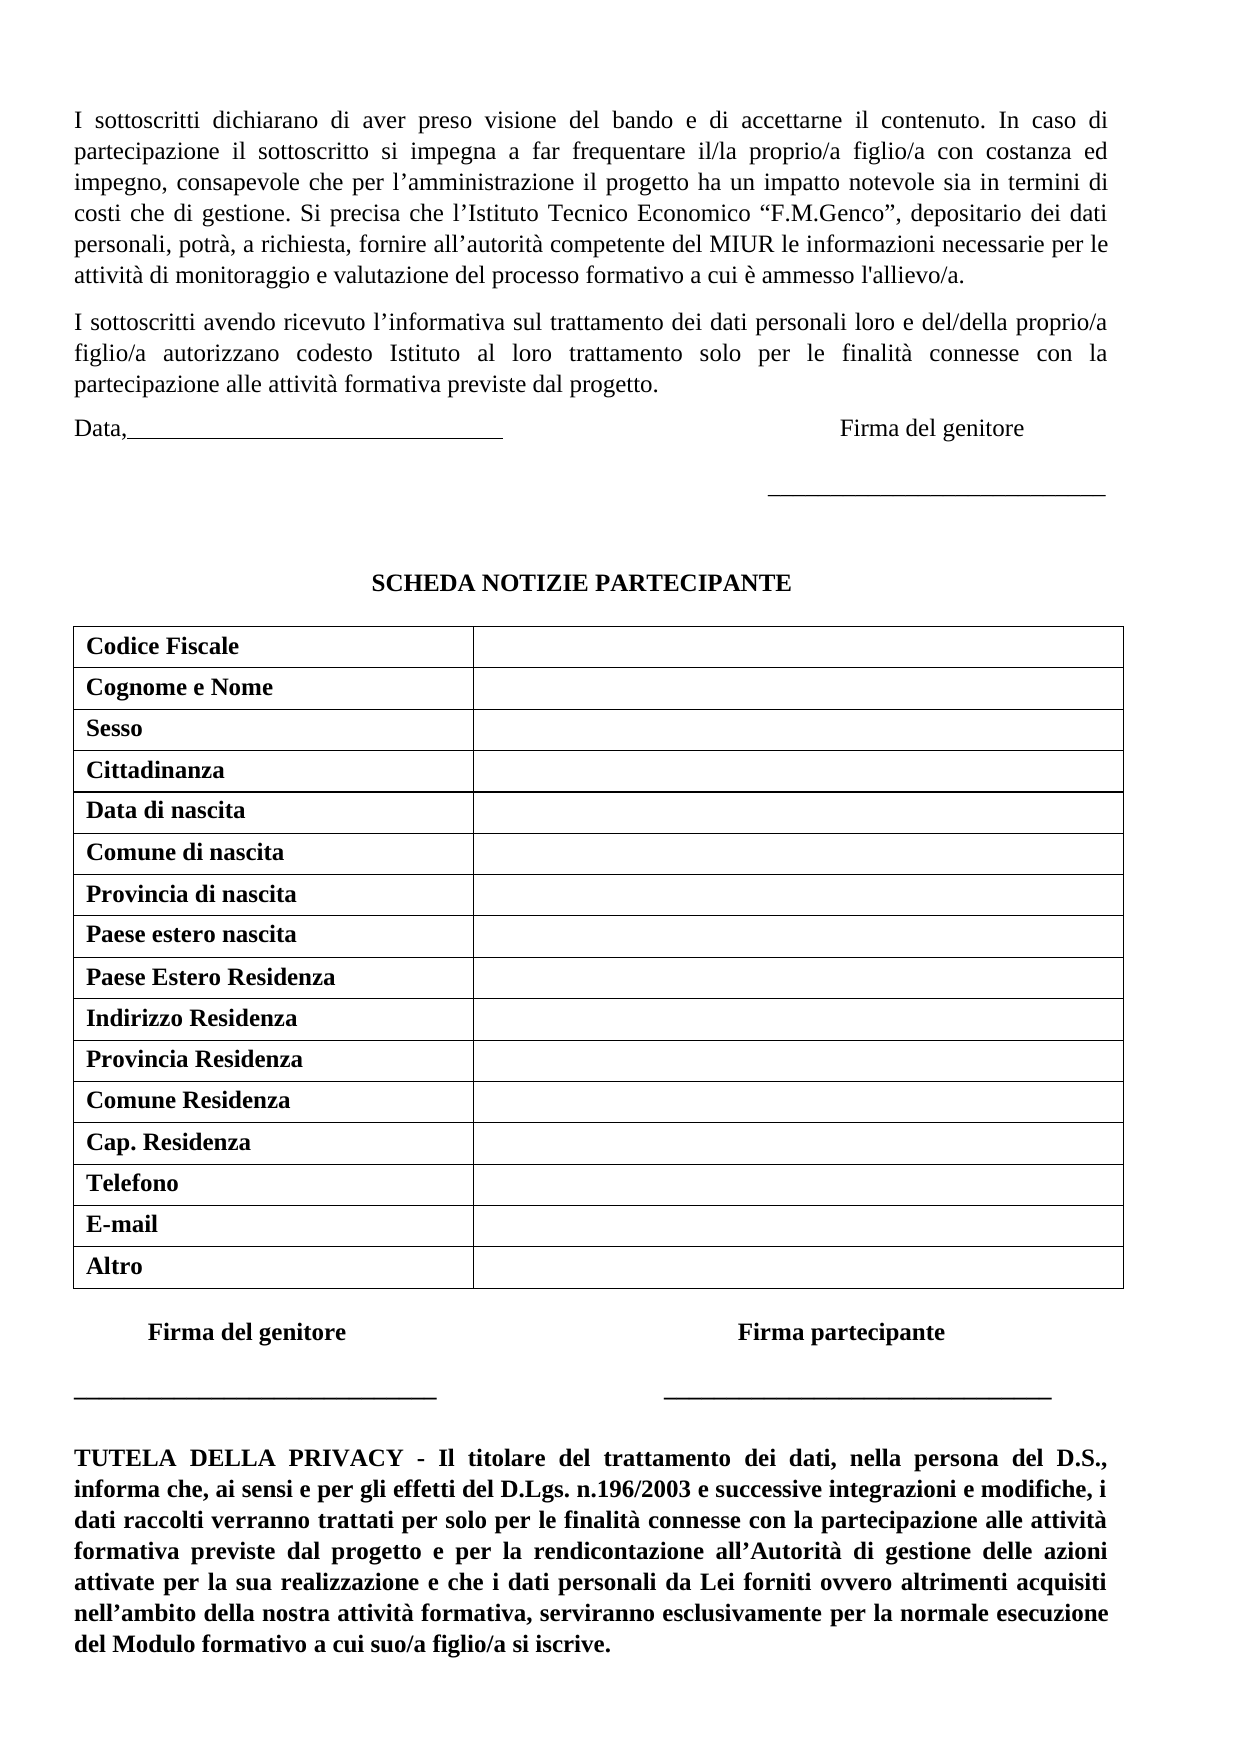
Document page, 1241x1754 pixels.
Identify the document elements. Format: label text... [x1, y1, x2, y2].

table_cell [474, 916, 1123, 957]
table_cell Paese estero nascita [74, 916, 473, 957]
table_cell Provincia Residenza [74, 1041, 473, 1081]
table_cell [474, 1206, 1123, 1246]
text SCHEDA NOTIZIE PARTECIPANTE [221, 568, 943, 596]
table_cell Cap. Residenza [74, 1123, 473, 1163]
table_cell Altro [74, 1247, 473, 1288]
table_cell Comune Residenza [74, 1082, 473, 1122]
table_cell Comune di nascita [74, 834, 473, 874]
table_cell [474, 793, 1123, 833]
table_cell Paese Estero Residenza [74, 958, 473, 998]
table_header [474, 627, 1123, 667]
table_cell [474, 958, 1123, 998]
table_cell Cittadinanza [74, 751, 473, 791]
table_cell [474, 834, 1123, 874]
table_cell [474, 1247, 1123, 1288]
table_cell Cognome e Nome [74, 668, 473, 709]
text Data, Firma del genitore [74, 413, 1137, 442]
table_cell E-mail [74, 1206, 473, 1246]
table_cell Data di nascita [74, 793, 473, 833]
text I sottoscritti dichiarano di aver preso visione del bando e di accettarne il contenuto. In caso di partecipazione il sottoscritto si impegna a far frequentare il/la proprio/a figlio/a con costanza ed impegno, consapevole che per l’amministrazione il progetto ha un impatto notevole sia in termini di costi che di gestione. Si precisa che l’Istituto Tecnico Economico “F.M.Genco”, depositario dei dati personali, potrà, a richiesta, fornire all’autorità competente del MIUR le informazioni necessarie per le attività di monitoraggio e valutazione del processo formativo a cui è ammesso l'allievo/a. [74, 105, 1109, 289]
table_cell [474, 1165, 1123, 1205]
text ___________________________ [74, 471, 1137, 499]
table_cell [474, 875, 1123, 915]
table_cell Telefono [74, 1165, 473, 1205]
table_cell [474, 999, 1123, 1039]
text TUTELA DELLA PRIVACY - Il titolare del trattamento dei dati, nella persona del D.S., informa che, ai sensi e per gli effetti del D.Lgs. n.196/2003 e successive integrazioni e modifiche, i dati raccolti verranno trattati per solo per le finalità connesse con la partecipazione alle attività formativa previste dal progetto e per la rendicontazione all’Autorità di gestione delle azioni attivate per la sua realizzazione e che i dati personali da Lei forniti ovvero altrimenti acquisiti nell’ambito della nostra attività formativa, serviranno esclusivamente per la normale esecuzione del Modulo formativo a cui suo/a figlio/a si iscrive. [74, 1443, 1109, 1658]
table_header Codice Fiscale [74, 627, 473, 667]
table_cell [474, 1123, 1123, 1163]
table_cell [474, 1041, 1123, 1081]
table_cell [474, 710, 1123, 750]
table_cell Provincia di nascita [74, 875, 473, 915]
text I sottoscritti avendo ricevuto l’informativa sul trattamento dei dati personali loro e del/della proprio/a figlio/a autorizzano codesto Istituto al loro trattamento solo per le finalità connesse con la partecipazione alle attività formativa previste dal progetto. [74, 307, 1109, 398]
table_cell Indirizzo Residenza [74, 999, 473, 1039]
text Firma del genitore Firma partecipante [74, 1317, 1137, 1346]
table_cell Sesso [74, 710, 473, 750]
table_cell [474, 1082, 1123, 1122]
table_cell [474, 668, 1123, 709]
table_cell [474, 751, 1123, 791]
text _____________________________ _______________________________ [74, 1373, 1137, 1401]
